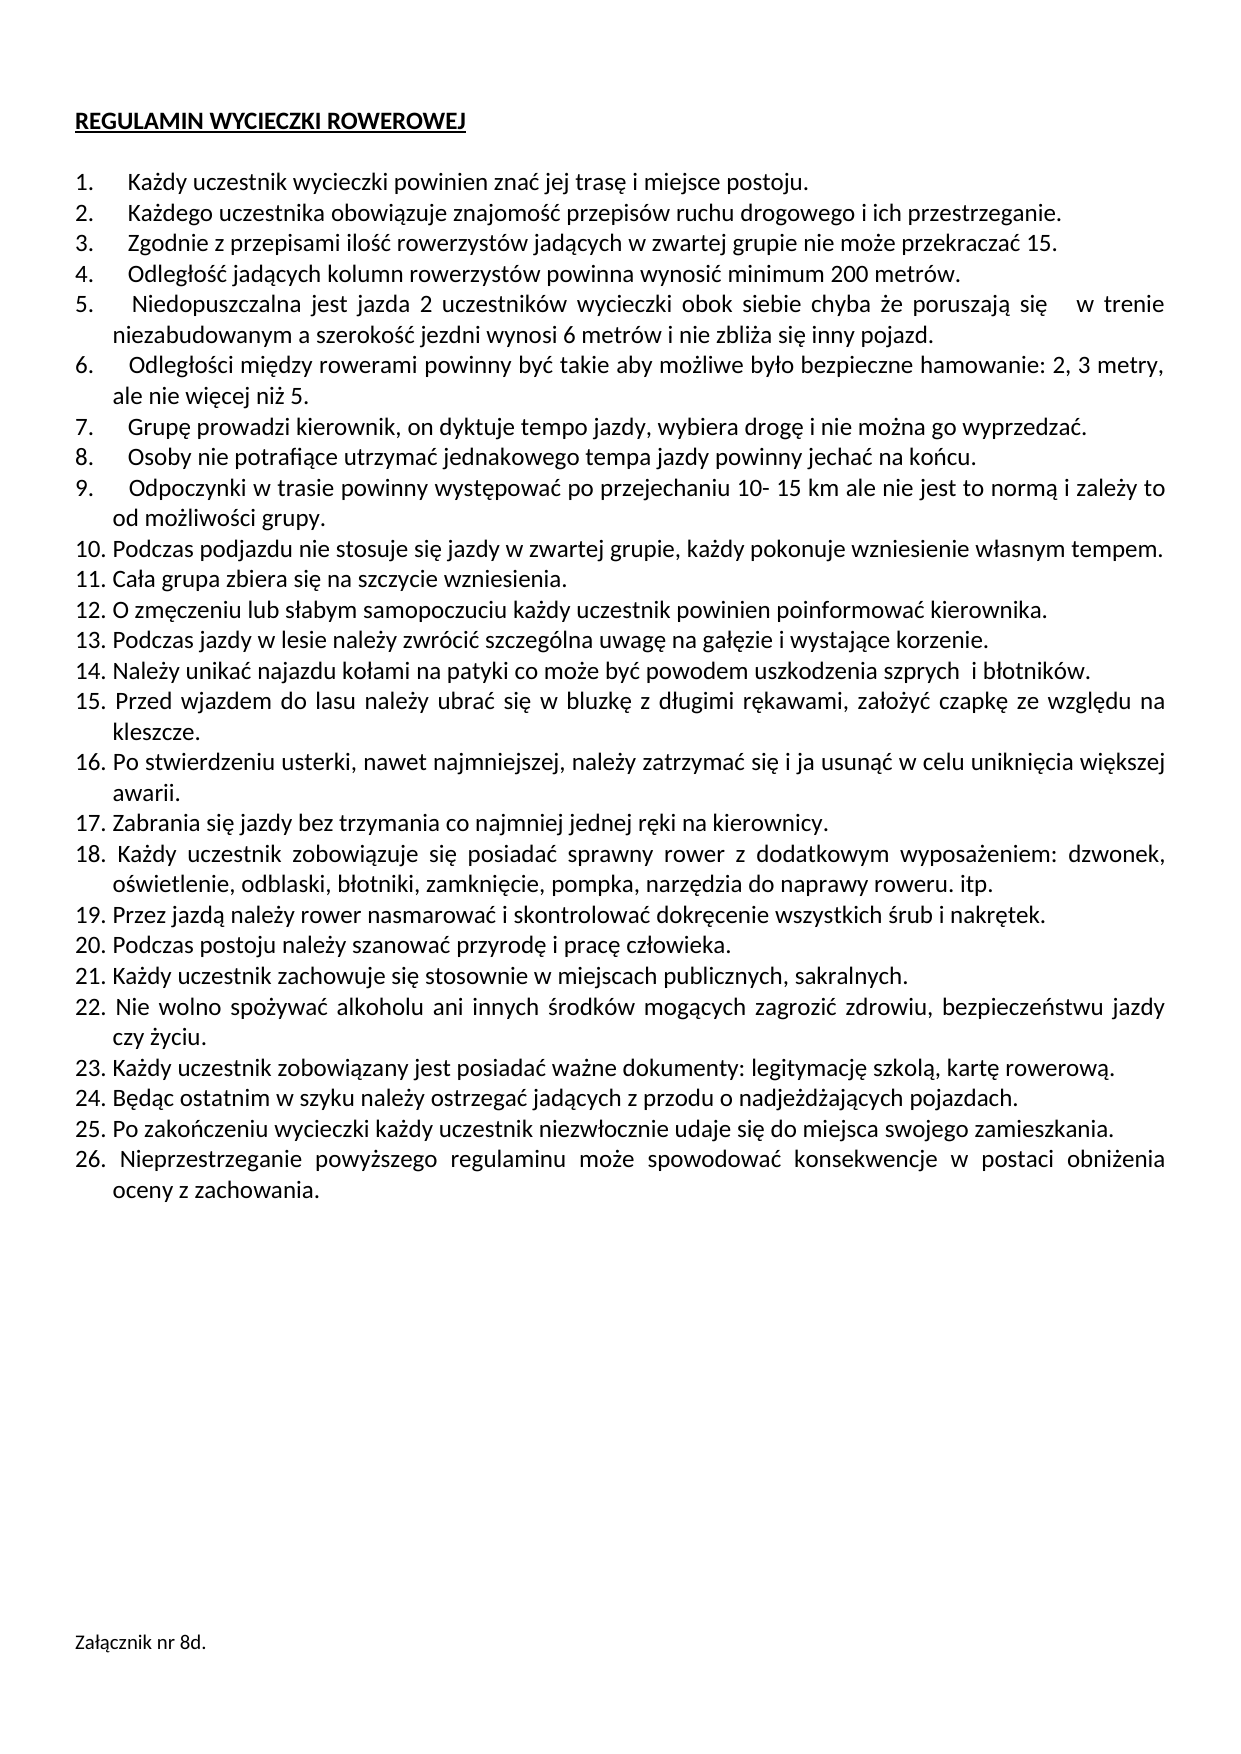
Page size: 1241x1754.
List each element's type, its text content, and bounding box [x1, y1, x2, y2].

text 20. Podczas postoju należy szanować przyrodę i pracę człowieka. [75, 929, 1165, 960]
text 4. Odległość jadących kolumn rowerzystów powinna wynosić minimum 200 metrów. [75, 258, 1165, 289]
text 5. Niedopuszczalna jest jazda 2 uczestników wycieczki obok siebie chyba że poruszają się w trenie niezabudowanym a szerokość jezdni wynosi 6 metrów i nie zbliża się inny pojazd. [75, 289, 1165, 350]
text 9. Odpoczynki w trasie powinny występować po przejechaniu 10- 15 km ale nie jest to normą i zależy to od możliwości grupy. [75, 472, 1165, 533]
text 21. Każdy uczestnik zachowuje się stosownie w miejscach publicznych, sakralnych. [75, 960, 1165, 991]
text 11. Cała grupa zbiera się na szczycie wzniesienia. [75, 563, 1165, 594]
text 2. Każdego uczestnika obowiązuje znajomość przepisów ruchu drogowego i ich przestrzeganie. [75, 197, 1165, 228]
text 12. O zmęczeniu lub słabym samopoczuciu każdy uczestnik powinien poinformować kierownika. [75, 594, 1165, 624]
text 6. Odległości między rowerami powinny być takie aby możliwe było bezpieczne hamowanie: 2, 3 metry, ale nie więcej niż 5. [75, 350, 1165, 411]
text 15. Przed wjazdem do lasu należy ubrać się w bluzkę z długimi rękawami, założyć czapkę ze względu na kleszcze. [75, 685, 1165, 746]
text 17. Zabrania się jazdy bez trzymania co najmniej jednej ręki na kierownicy. [75, 807, 1165, 838]
text 3. Zgodnie z przepisami ilość rowerzystów jadących w zwartej grupie nie może przekraczać 15. [75, 228, 1165, 258]
text 8. Osoby nie potrafiące utrzymać jednakowego tempa jazdy powinny jechać na końcu. [75, 441, 1165, 472]
text 25. Po zakończeniu wycieczki każdy uczestnik niezwłocznie udaje się do miejsca swojego zamieszkania. [75, 1113, 1165, 1143]
text 26. Nieprzestrzeganie powyższego regulaminu może spowodować konsekwencje w postaci obniżenia oceny z zachowania. [75, 1143, 1165, 1204]
text 23. Każdy uczestnik zobowiązany jest posiadać ważne dokumenty: legitymację szkolą, kartę rowerową. [75, 1052, 1165, 1082]
text 22. Nie wolno spożywać alkoholu ani innych środków mogących zagrozić zdrowiu, bezpieczeństwu jazdy czy życiu. [75, 991, 1165, 1052]
text 19. Przez jazdą należy rower nasmarować i skontrolować dokręcenie wszystkich śrub i nakrętek. [75, 899, 1165, 929]
text 24. Będąc ostatnim w szyku należy ostrzegać jadących z przodu o nadjeżdżających pojazdach. [75, 1082, 1165, 1113]
text 14. Należy unikać najazdu kołami na patyki co może być powodem uszkodzenia szprych i błotników. [75, 655, 1165, 685]
text REGULAMIN WYCIECZKI ROWEROWEJ [75, 106, 1165, 136]
text 16. Po stwierdzeniu usterki, nawet najmniejszej, należy zatrzymać się i ja usunąć w celu uniknięcia większej awarii. [75, 746, 1165, 807]
text 1. Każdy uczestnik wycieczki powinien znać jej trasę i miejsce postoju. [75, 167, 1165, 197]
text 7. Grupę prowadzi kierownik, on dyktuje tempo jazdy, wybiera drogę i nie można go wyprzedzać. [75, 411, 1165, 441]
text 13. Podczas jazdy w lesie należy zwrócić szczególna uwagę na gałęzie i wystające korzenie. [75, 624, 1165, 655]
text 10. Podczas podjazdu nie stosuje się jazdy w zwartej grupie, każdy pokonuje wzniesienie własnym tempem. [75, 533, 1165, 563]
text 18. Każdy uczestnik zobowiązuje się posiadać sprawny rower z dodatkowym wyposażeniem: dzwonek, oświetlenie, odblaski, błotniki, zamknięcie, pompka, narzędzia do naprawy roweru. itp. [75, 838, 1165, 899]
text Załącznik nr 8d. [75, 1629, 1165, 1654]
